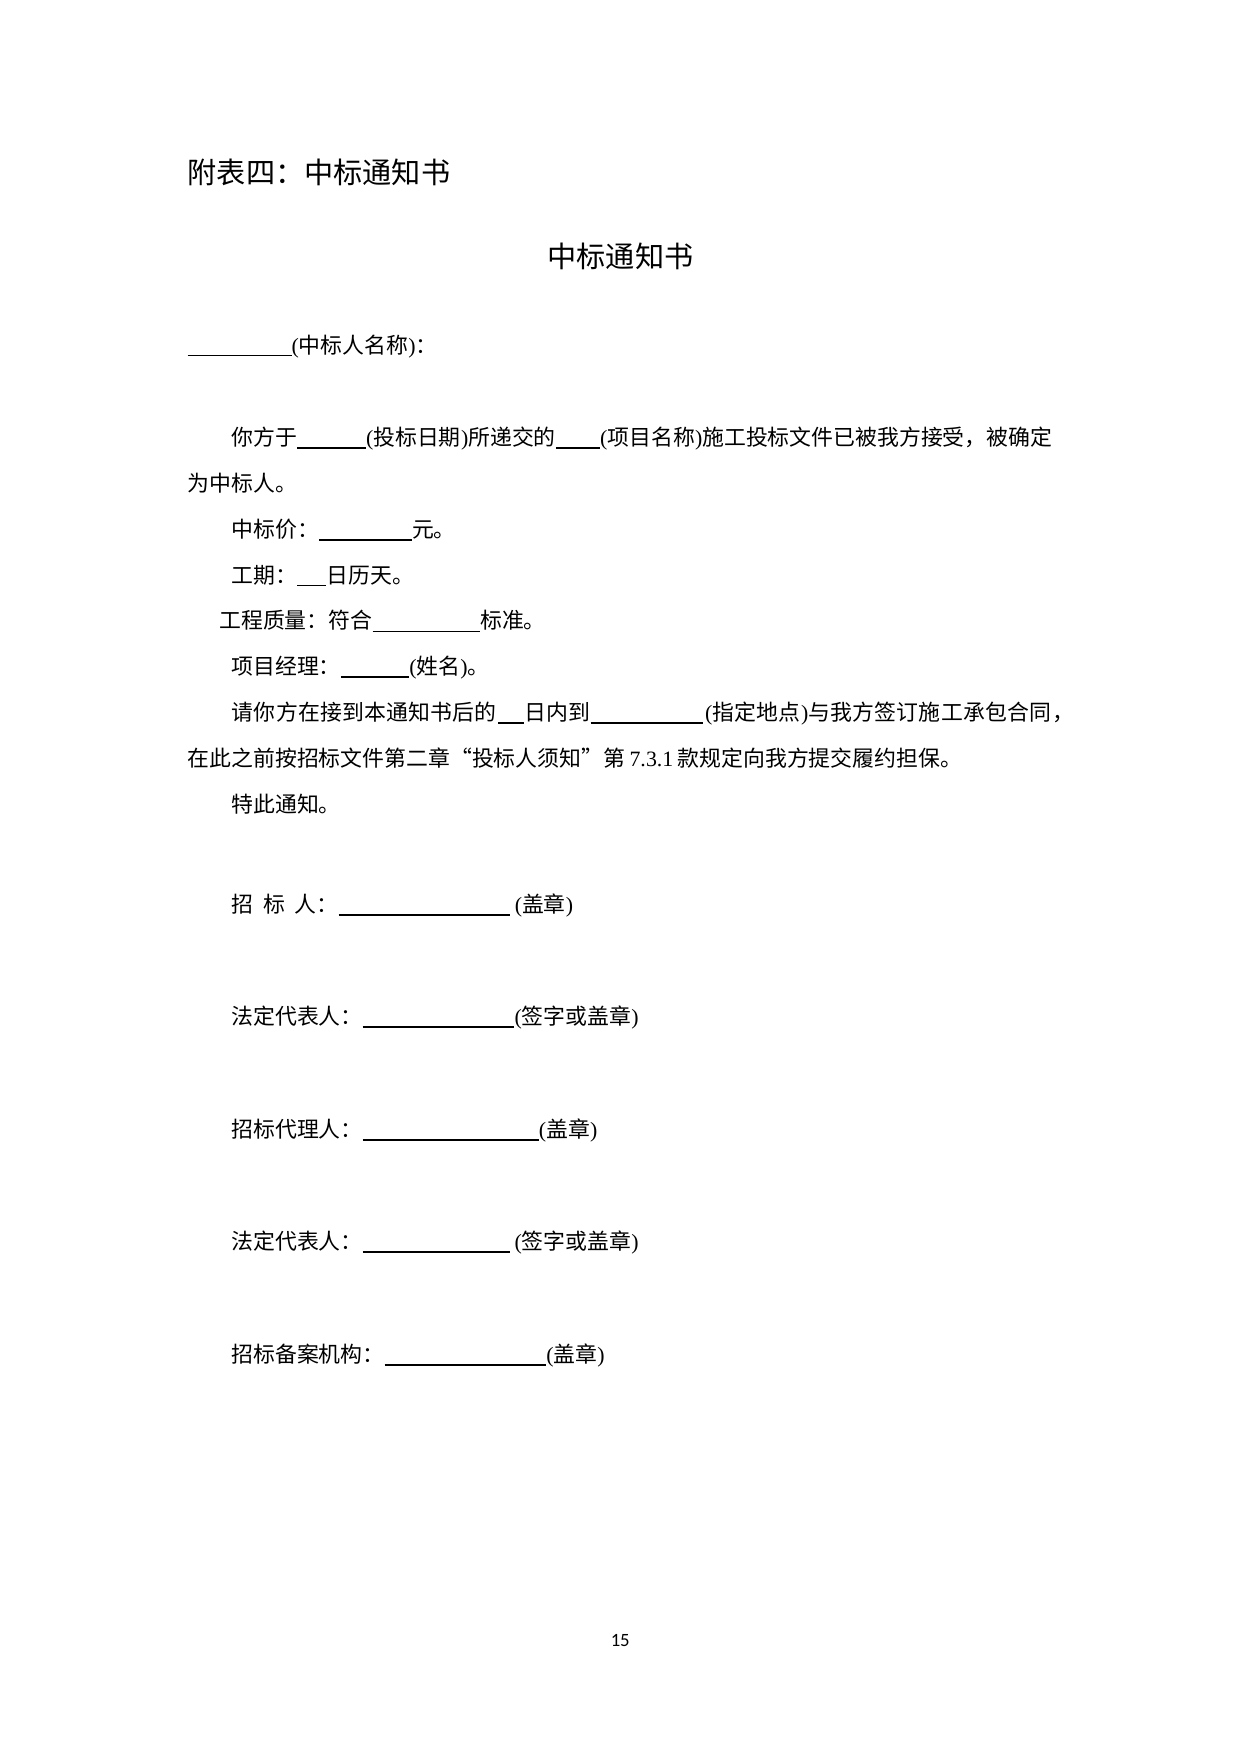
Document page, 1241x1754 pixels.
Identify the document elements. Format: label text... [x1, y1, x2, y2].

text 项目经理： (姓名)。 [187, 638, 1053, 684]
text 招标代理人： (盖章) [187, 1092, 1053, 1148]
text 中标通知书 [187, 234, 1053, 276]
text 请你方在接到本通知书后的 日内到 (指定地点)与我方签订施工承包合同，在此之前按招标文件第二章“投标人须知”第7.3.1款规定向我方提交履约担保。 [187, 684, 1053, 776]
text 招标备案机构： (盖章) [187, 1317, 1053, 1373]
text 你方于 (投标日期)所递交的 (项目名称)施工投标文件已被我方接受，被确定为中标人。 [187, 409, 1053, 501]
text 工期： 日历天。 [187, 546, 1053, 592]
text (中标人名称)： [187, 317, 1053, 363]
text 法定代表人： (签字或盖章) [187, 1205, 1037, 1261]
text 法定代表人： (签字或盖章) [187, 980, 1037, 1036]
text 中标价： 元。 [187, 501, 1053, 546]
text 招 标 人： (盖章) [187, 867, 1009, 923]
text 附表四：中标通知书 [187, 150, 1053, 192]
text 工程质量：符合 标准。 [187, 592, 1053, 638]
text 特此通知。 [187, 776, 1053, 821]
